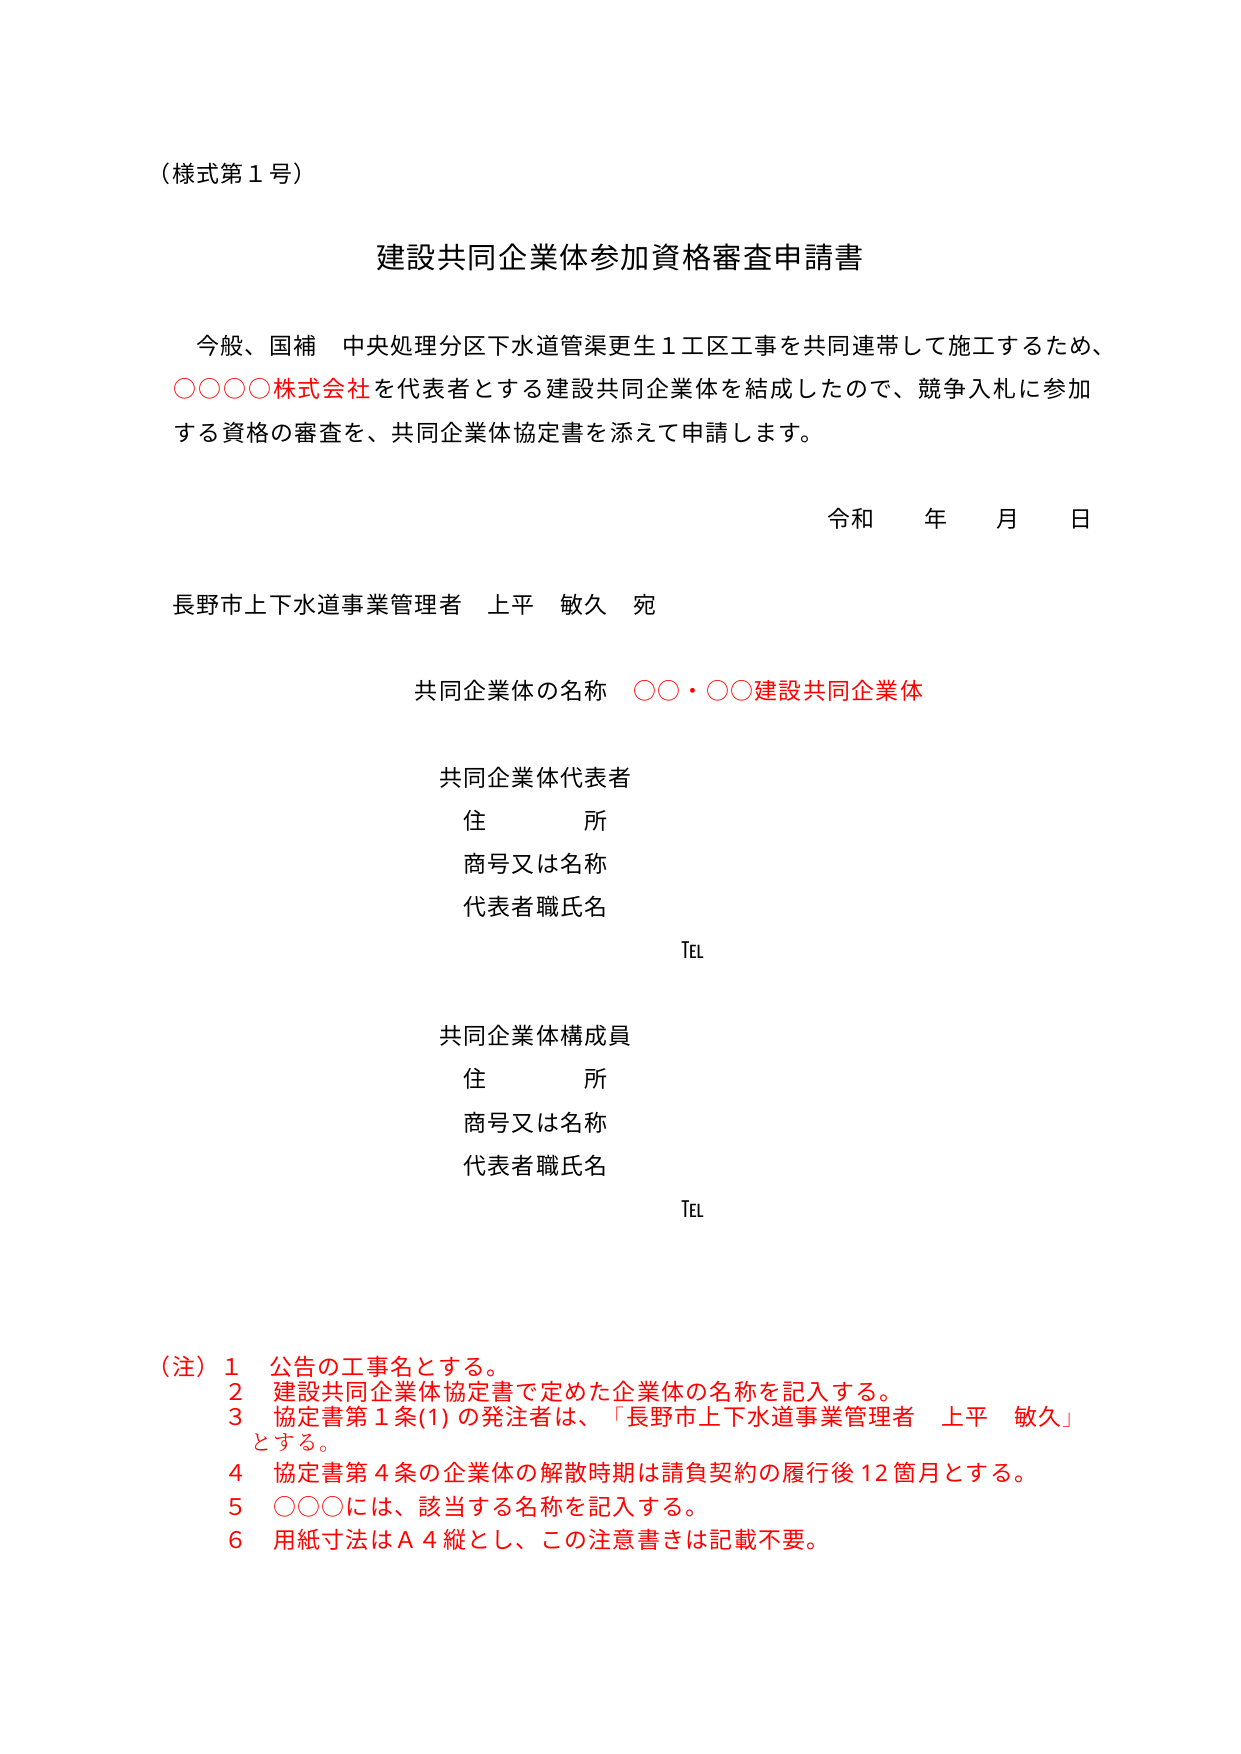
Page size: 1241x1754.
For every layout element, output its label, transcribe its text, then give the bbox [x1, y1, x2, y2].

text 長野市上下水道事業管理者 上平 敏久 宛 [148, 579, 1092, 622]
text 共同企業体の名称 ○○・○○建設共同企業体 [148, 665, 1092, 708]
text 建設共同企業体参加資格審査申請書 [148, 234, 1092, 277]
text ３ 協定書第１条(1) の発注者は、「長野市上下水道事業管理者 上平 敏久」とする。 [224, 1405, 1092, 1455]
text 代表者職氏名 [148, 1139, 1092, 1183]
text （注）１ 公告の工事名とする。 [148, 1355, 1092, 1380]
text ４ 協定書第４条の企業体の解散時期は請負契約の履行後12箇月とする。 [148, 1455, 1092, 1488]
text 今般、国補 中央処理分区下水道管渠更生１工区工事を共同連帯して施工するため、○○○○株式会社を代表者とする建設共同企業体を結成したので、競争入札に参加する資格の審査を、共同企業体協定書を添えて申請します。 [148, 320, 1092, 449]
text 共同企業体代表者 [148, 751, 1092, 794]
text ℡ [148, 924, 1092, 967]
text 商号又は名称 [148, 838, 1092, 881]
text 令和 年 月 日 [148, 493, 1092, 536]
text 住 所 [148, 1053, 1092, 1096]
text 代表者職氏名 [148, 881, 1092, 924]
text ℡ [148, 1183, 1092, 1226]
text 共同企業体構成員 [148, 1010, 1092, 1053]
text ５ ○○○には、該当する名称を記入する。 [148, 1488, 1092, 1522]
text ２ 建設共同企業体協定書で定めた企業体の名称を記入する。 [148, 1380, 1092, 1405]
text ６ 用紙寸法はＡ４縦とし、この注意書きは記載不要。 [148, 1522, 1092, 1555]
text 住 所 [148, 794, 1092, 838]
text （様式第１号） [148, 148, 1092, 191]
text 商号又は名称 [148, 1096, 1092, 1139]
